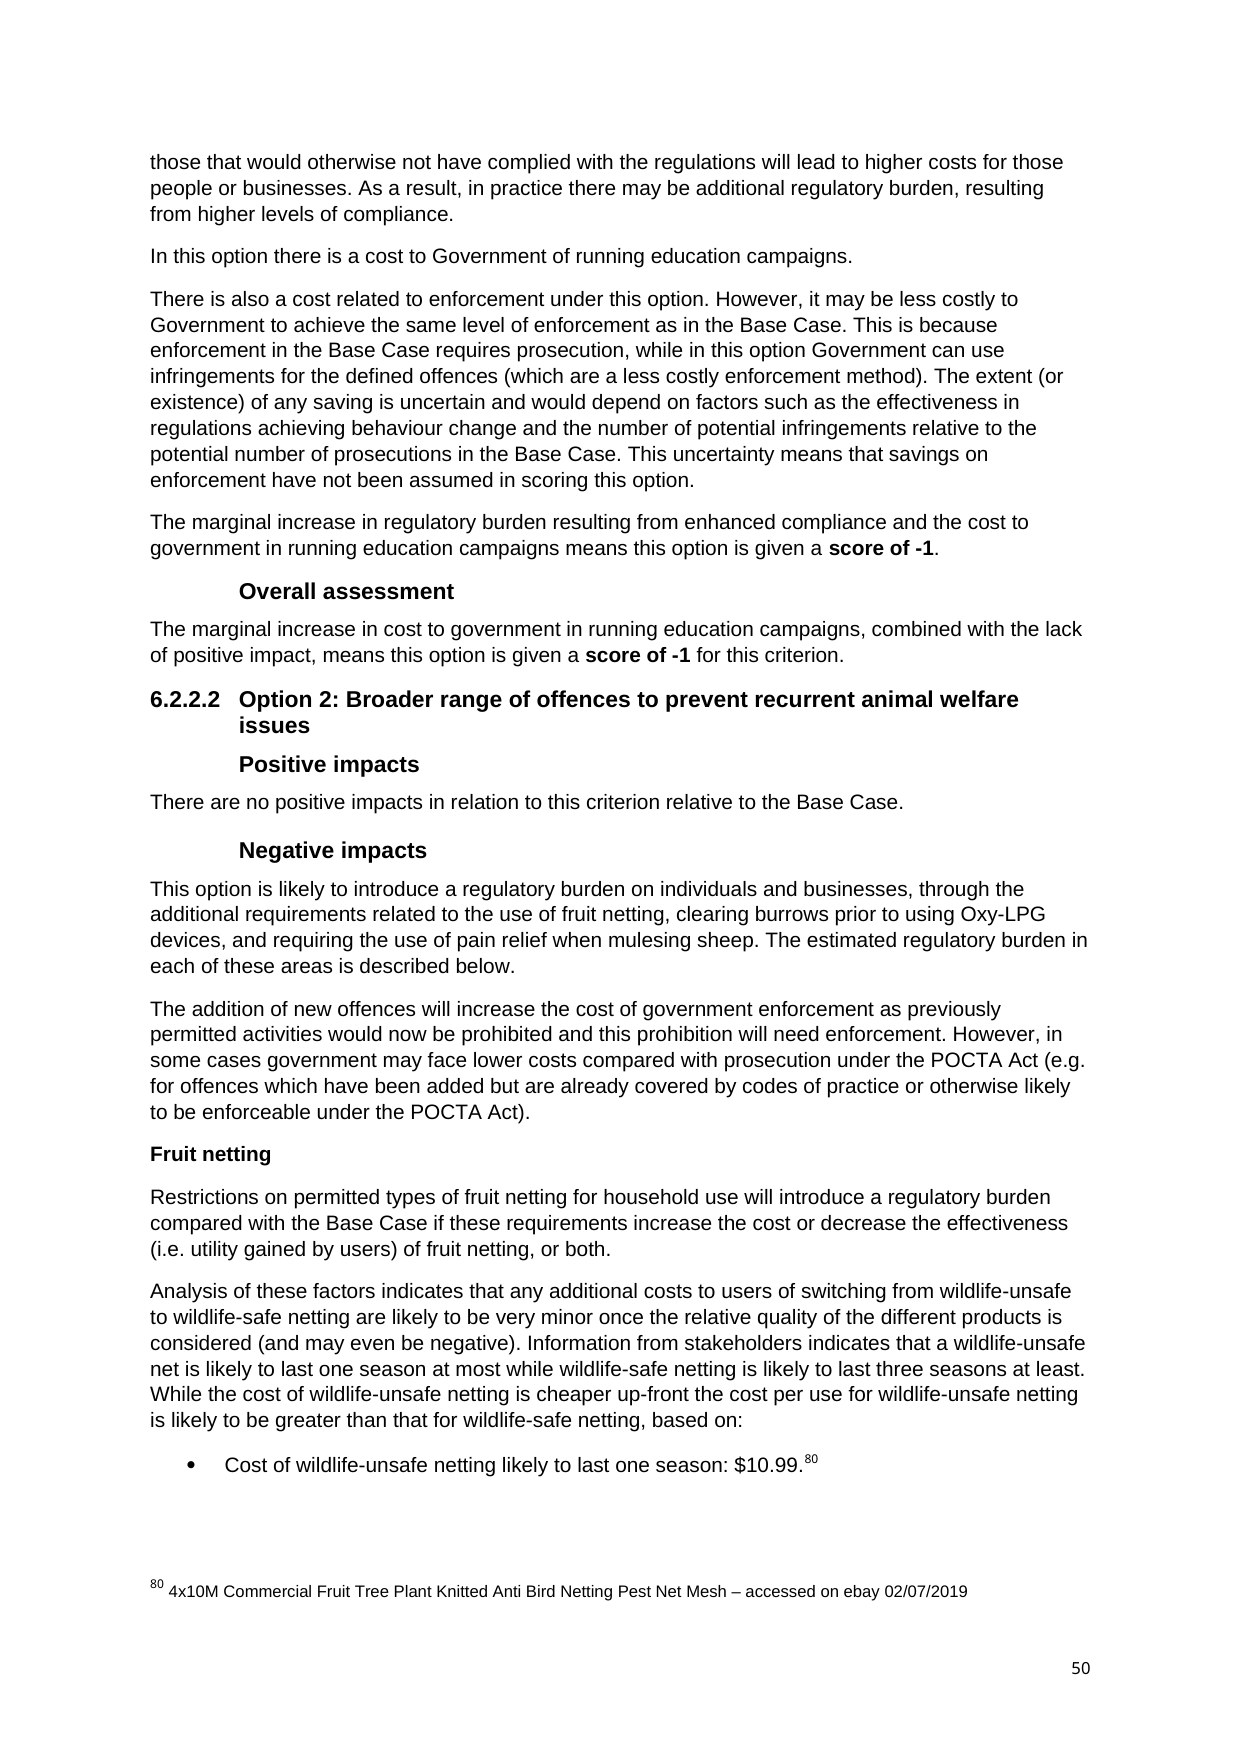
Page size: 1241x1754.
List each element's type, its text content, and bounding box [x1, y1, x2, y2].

text The marginal increase in cost to government in running education campaigns, combined with the lack of positive impact, means this option is given a score of -1 for this criterion. [150, 617, 1090, 667]
subtitle Option 2: Broader range of offences to prevent recurrent animal welfare issues [150, 686, 1090, 738]
subtitle Positive impacts [150, 751, 1090, 777]
text The addition of new offences will increase the cost of government enforcement as previously permitted activities would now be prohibited and this prohibition will need enforcement. However, in some cases government may face lower costs compared with prosecution under the POCTA Act (e.g. for offences which have been added but are already covered by codes of practice or otherwise likely to be enforceable under the POCTA Act). [150, 996, 1090, 1124]
list Cost of wildlife-unsafe netting likely to last one season: $10.99. [187, 1451, 1090, 1479]
text There are no positive impacts in relation to this criterion relative to the Base Case. [150, 789, 1090, 813]
text Fruit netting [150, 1142, 1090, 1166]
text Analysis of these factors indicates that any additional costs to users of switching from wildlife-unsafe to wildlife-safe netting are likely to be very minor once the relative quality of the different products is considered (and may even be negative). Information from stakeholders indicates that a wildlife-unsafe net is likely to last one season at most while wildlife-safe netting is likely to last three seasons at least. While the cost of wildlife-unsafe netting is cheaper up-front the cost per use for wildlife-unsafe netting is likely to be greater than that for wildlife-safe netting, based on: [150, 1279, 1090, 1432]
subtitle Negative impacts [150, 837, 1090, 864]
text The marginal increase in regulatory burden resulting from enhanced compliance and the cost to government in running education campaigns means this option is given a score of -1. [150, 510, 1090, 560]
text There is also a cost related to enforcement under this option. However, it may be less costly to Government to achieve the same level of enforcement as in the Base Case. This is because enforcement in the Base Case requires prosecution, while in this option Government can use infringements for the defined offences (which are a less costly enforcement method). The extent (or existence) of any saving is uncertain and would depend on factors such as the effectiveness in regulations achieving behaviour change and the number of potential infringements relative to the potential number of prosecutions in the Base Case. This uncertainty means that savings on enforcement have not been assumed in scoring this option. [150, 287, 1090, 491]
text Restrictions on permitted types of fruit netting for household use will introduce a regulatory burden compared with the Base Case if these requirements increase the cost or decrease the effectiveness (i.e. utility gained by users) of fruit netting, or both. [150, 1185, 1090, 1260]
text This option is likely to introduce a regulatory burden on individuals and businesses, through the additional requirements related to the use of fruit netting, clearing burrows prior to using Oxy-LPG devices, and requiring the use of pain relief when mulesing sheep. The estimated regulatory burden in each of these areas is described below. [150, 876, 1090, 978]
text In this option there is a cost to Government of running education campaigns. [150, 244, 1090, 268]
subtitle Overall assessment [150, 578, 1090, 605]
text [150, 150, 1090, 226]
